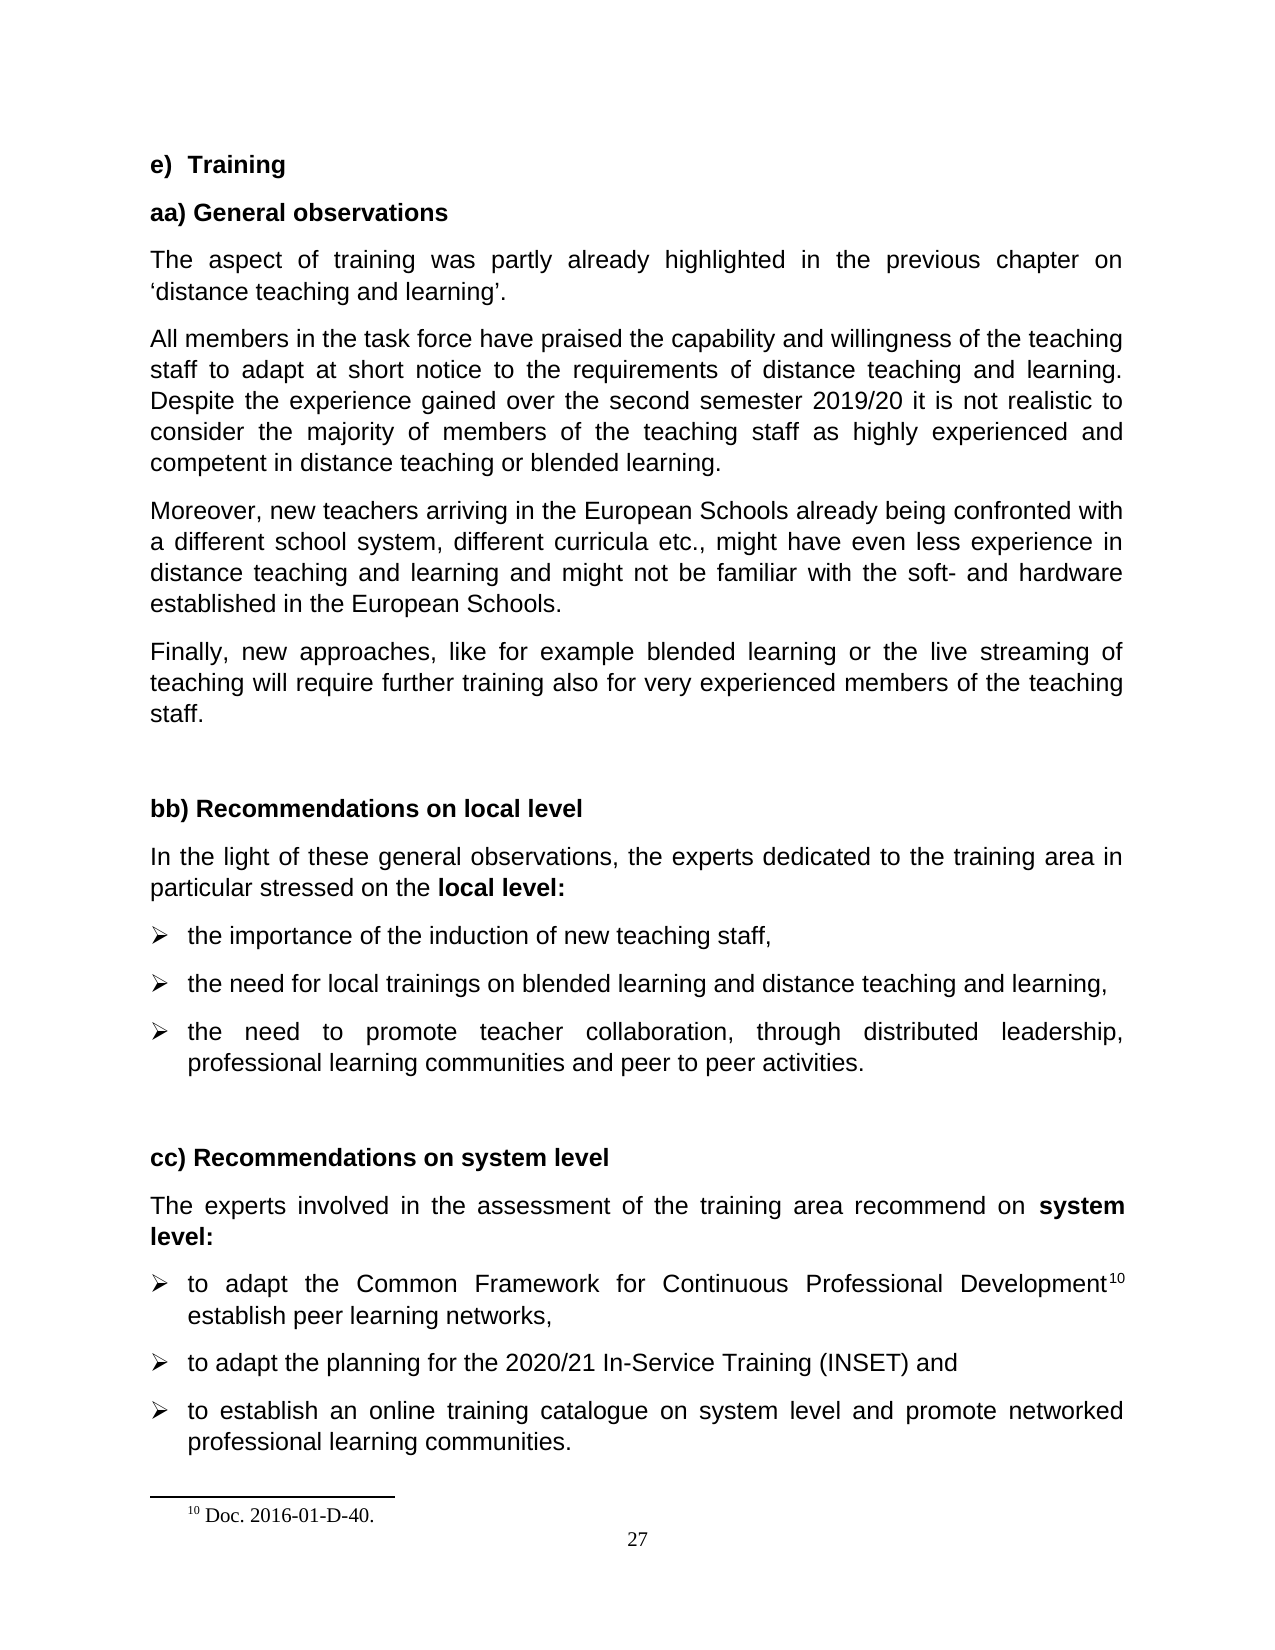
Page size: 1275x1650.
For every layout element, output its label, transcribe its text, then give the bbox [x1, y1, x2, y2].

text All members in the task force have praised the capability and willingness of the teaching staff to adapt at short notice to the requirements of distance teaching and learning. Despite the experience gained over the second semester 2019/20 it is not realistic to consider the majority of members of the teaching staff as highly experienced and competent in distance teaching or blended learning. [150, 324, 1125, 477]
text Finally, new approaches, like for example blended learning or the live streaming of teaching will require further training also for very experienced members of the teaching staff. [150, 637, 1125, 728]
list to establish an online training catalogue on system level and promote networked professional learning communities. [150, 1396, 1125, 1456]
text Moreover, new teachers arriving in the European Schools already being confronted with a different school system, different curricula etc., might have even less experience in distance teaching and learning and might not be familiar with the soft- and hardware established in the European Schools. [150, 496, 1125, 618]
list the need to promote teacher collaboration, through distributed leadership, professional learning communities and peer to peer activities. [150, 1016, 1125, 1076]
list Training [150, 150, 1125, 179]
text In the light of these general observations, the experts dedicated to the training area in particular stressed on the local level: [150, 842, 1125, 902]
text The experts involved in the assessment of the training area recommend on system level: [150, 1191, 1125, 1251]
list the need for local trainings on blended learning and distance teaching and learning, [150, 969, 1125, 997]
list to adapt the Common Framework for Continuous Professional Development establish peer learning networks, [150, 1269, 1125, 1329]
text cc) Recommendations on system level [150, 1143, 1125, 1172]
list to adapt the planning for the 2020/21 In-Service Training (INSET) and [150, 1348, 1125, 1377]
text bb) Recommendations on local level [150, 794, 1125, 823]
text The aspect of training was partly already highlighted in the previous chapter on ‘distance teaching and learning’. [150, 245, 1125, 305]
list the importance of the induction of new teaching staff, [150, 921, 1125, 950]
text aa) General observations [150, 198, 1125, 226]
